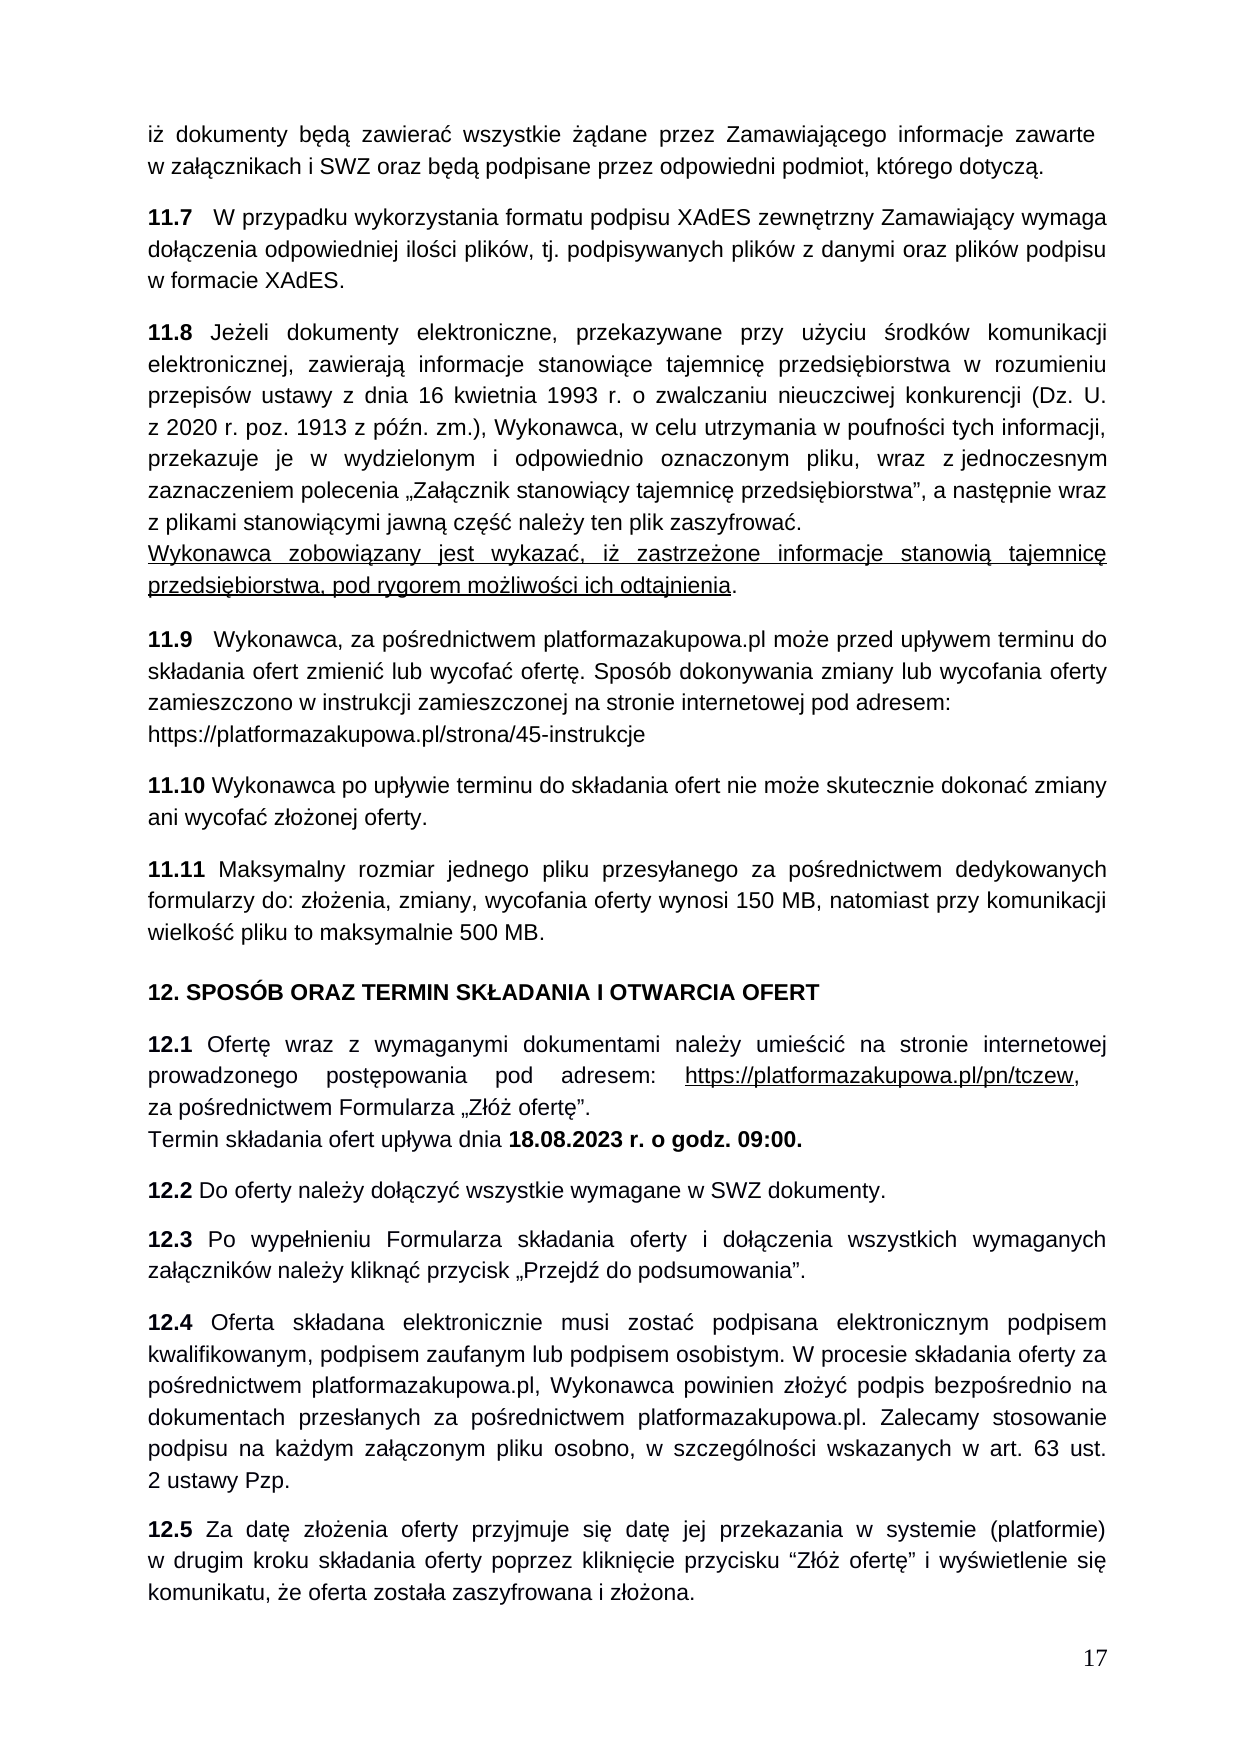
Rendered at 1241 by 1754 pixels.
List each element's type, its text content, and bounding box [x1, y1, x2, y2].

text https://platformazakupowa.pl/strona/45-instrukcje [148, 721, 1107, 747]
text 11.8 Jeżeli dokumenty elektroniczne, przekazywane przy użyciu środków komunikacji elektronicznej, zawierają informacje stanowiące tajemnicę przedsiębiorstwa w rozumieniu przepisów ustawy z dnia 16 kwietnia 1993 r. o zwalczaniu nieuczciwej konkurencji (Dz. U. z 2020 r. poz. 1913 z późn. zm.), Wykonawca, w celu utrzymania w poufności tych informacji, przekazuje je w wydzielonym i odpowiednio oznaczonym pliku, wraz z jednoczesnym zaznaczeniem polecenia „Załącznik stanowiący tajemnicę przedsiębiorstwa”, a następnie wraz z plikami stanowiącymi jawną część należy ten plik zaszyfrować. [148, 319, 1107, 535]
text 12.2 Do oferty należy dołączyć wszystkie wymagane w SWZ dokumenty. [148, 1177, 1107, 1203]
text 11.10 Wykonawca po upływie terminu do składania ofert nie może skutecznie dokonać zmiany ani wycofać złożonej oferty. [148, 772, 1107, 830]
text 11.11 Maksymalny rozmiar jednego pliku przesyłanego za pośrednictwem dedykowanych formularzy do: złożenia, zmiany, wycofania oferty wynosi 150 MB, natomiast przy komunikacji wielkość pliku to maksymalnie 500 MB. [148, 856, 1107, 945]
text 12. SPOSÓB ORAZ TERMIN SKŁADANIA I OTWARCIA OFERT [148, 979, 1107, 1006]
text 11.9 Wykonawca, za pośrednictwem platformazakupowa.pl może przed upływem terminu do składania ofert zmienić lub wycofać ofertę. Sposób dokonywania zmiany lub wycofania oferty zamieszczono w instrukcji zamieszczonej na stronie internetowej pod adresem: [148, 626, 1107, 716]
text Wykonawca zobowiązany jest wykazać, iż zastrzeżone informacje stanowią tajemnicę przedsiębiorstwa, pod rygorem możliwości ich odtajnienia. [148, 564, 1107, 598]
text 12.3 Po wypełnieniu Formularza składania oferty i dołączenia wszystkich wymaganych załączników należy kliknąć przycisk „Przejdź do podsumowania”. [148, 1226, 1107, 1284]
text 12.4 Oferta składana elektronicznie musi zostać podpisana elektronicznym podpisem kwalifikowanym, podpisem zaufanym lub podpisem osobistym. W procesie składania oferty za pośrednictwem platformazakupowa.pl, Wykonawca powinien złożyć podpis bezpośrednio na dokumentach przesłanych za pośrednictwem platformazakupowa.pl. Zalecamy stosowanie podpisu na każdym załączonym pliku osobno, w szczególności wskazanych w art. 63 ust. 2 ustawy Pzp. [148, 1309, 1107, 1493]
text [148, 121, 1107, 179]
text Wykonawca zobowiązany jest wykazać, iż zastrzeżone informacje stanowią tajemnicę przedsiębiorstwa, pod rygorem możliwości ich odtajnienia. [148, 540, 1107, 563]
text 11.7 W przypadku wykorzystania formatu podpisu XAdES zewnętrzny Zamawiający wymaga dołączenia odpowiedniej ilości plików, tj. podpisywanych plików z danymi oraz plików podpisu w formacie XAdES. [148, 204, 1107, 294]
text 12.5 Za datę złożenia oferty przyjmuje się datę jej przekazania w systemie (platformie) w drugim kroku składania oferty poprzez kliknięcie przycisku “Złóż ofertę” i wyświetlenie się komunikatu, że oferta została zaszyfrowana i złożona. [148, 1516, 1107, 1605]
text Termin składania ofert upływa dnia 18.08.2023 r. o godz. 09:00. [148, 1126, 1107, 1152]
text 12.1 Ofertę wraz z wymaganymi dokumentami należy umieścić na stronie internetowej prowadzonego postępowania pod adresem: https://platformazakupowa.pl/pn/tczew, za pośrednictwem Formularza „Złóż ofertę”. [148, 1031, 1107, 1120]
